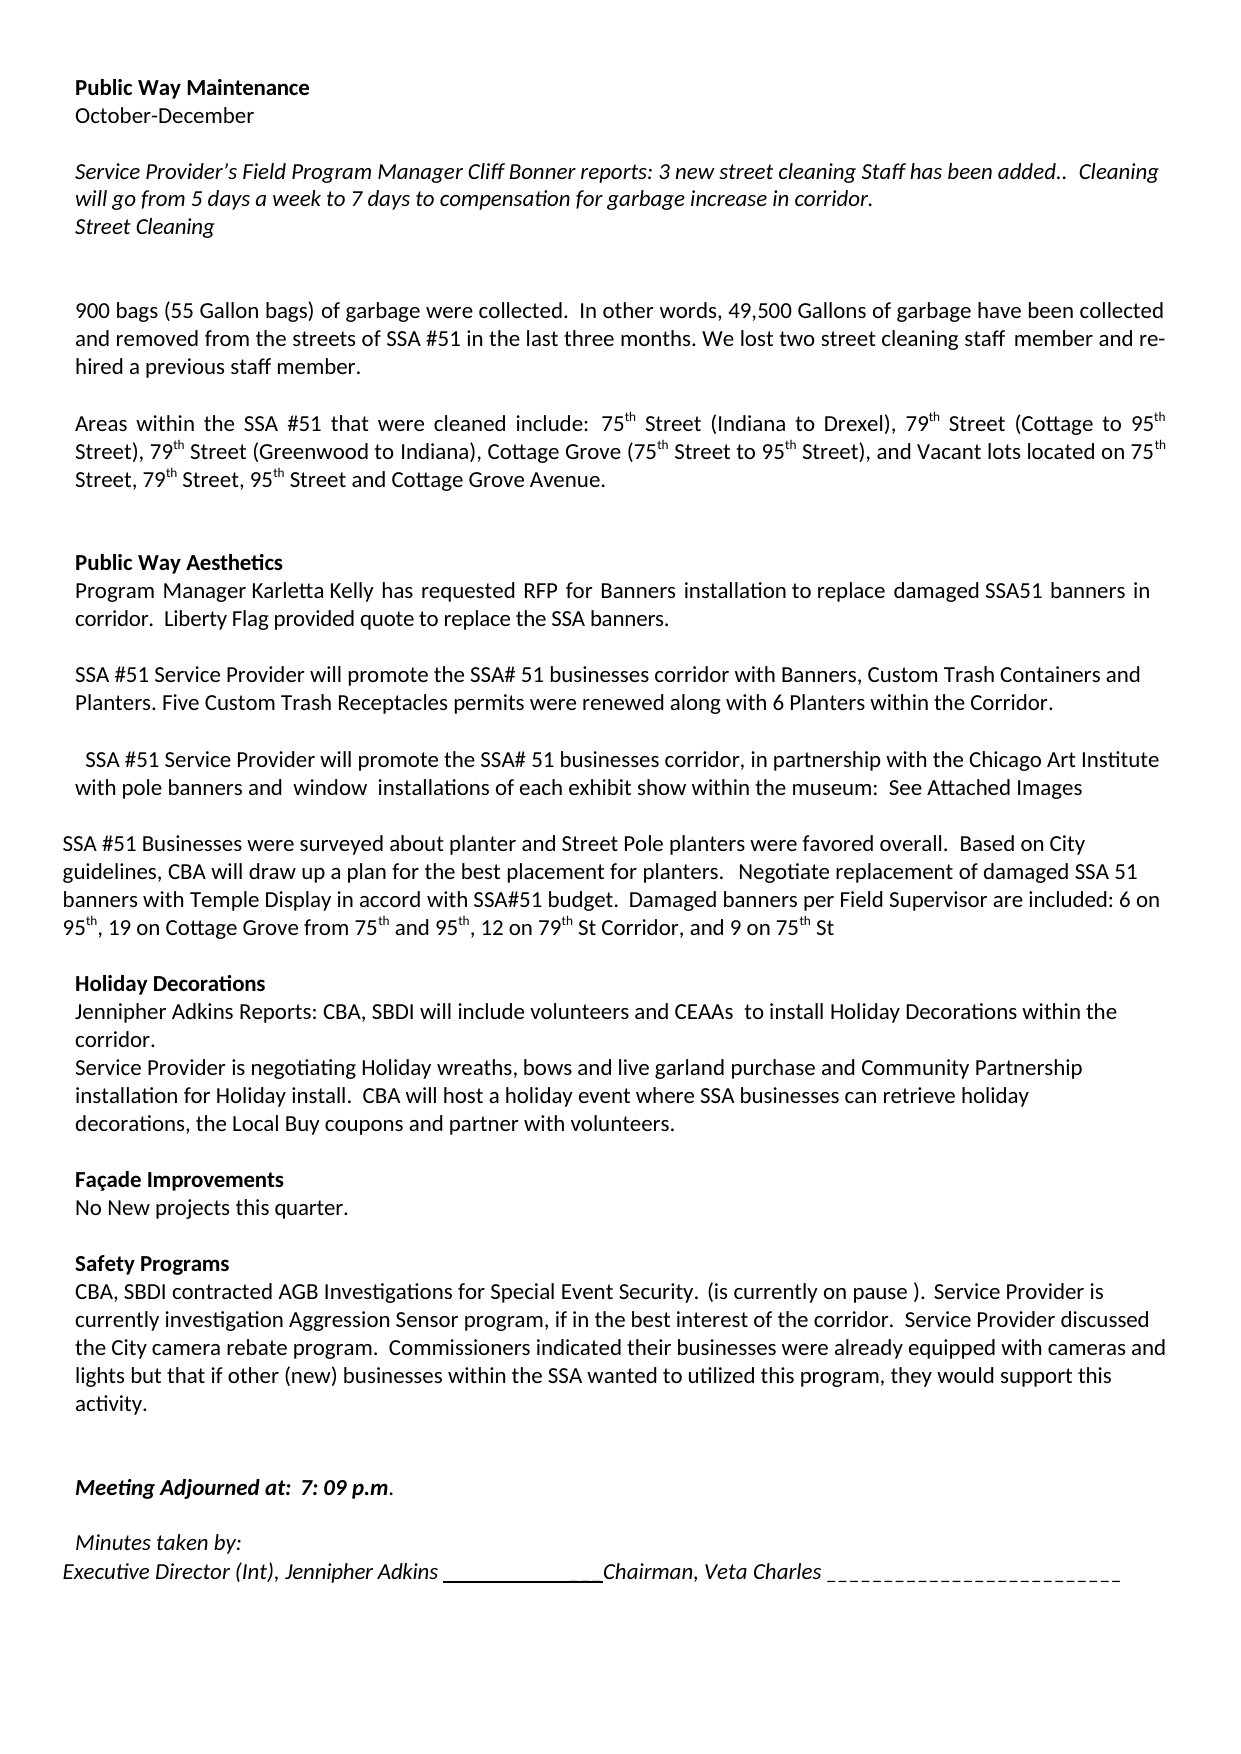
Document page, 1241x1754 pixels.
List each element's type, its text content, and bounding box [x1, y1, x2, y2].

text 900 bags (55 Gallon bags) of garbage were collected. In other words, 49,500 Gallons of garbage have been collected and removed from the streets of SSA #51 in the last three months. We lost two street cleaning staff member and re- hired a previous staff member. [75, 296, 1166, 381]
text Jennipher Adkins Reports: CBA, SBDI will include volunteers and CEAAs to install Holiday Decorations within the corridor. [75, 997, 1178, 1053]
text Service Provider is negotiating Holiday wreaths, bows and live garland purchase and Community Partnership installation for Holiday install. CBA will host a holiday event where SSA businesses can retrieve holiday decorations, the Local Buy coupons and partner with volunteers. [75, 1053, 1127, 1137]
text Program Manager Karletta Kelly has requested RFP for Banners installation to replace damaged SSA51 banners in corridor. Liberty Flag provided quote to replace the SSA banners. [75, 576, 1178, 632]
text Service Provider’s Field Program Manager Cliff Bonner reports: 3 new street cleaning Staff has been added.. Cleaning will go from 5 days a week to 7 days to compensation for garbage increase in corridor. [75, 157, 1178, 212]
subtitle Holiday Decorations [75, 969, 1178, 997]
text October-December [75, 101, 1178, 129]
text CBA, SBDI contracted AGB Investigations for Special Event Security. (is currently on pause ). Service Provider is currently investigation Aggression Sensor program, if in the best interest of the corridor. Service Provider discussed the City camera rebate program. Commissioners indicated their businesses were already equipped with cameras and lights but that if other (new) businesses within the SSA wanted to utilized this program, they would support this activity. [75, 1277, 1178, 1417]
text Areas within the SSA #51 that were cleaned include: 75th Street (Indiana to Drexel), 79th Street (Cottage to 95th Street), 79th Street (Greenwood to Indiana), Cottage Grove (75th Street to 95th Street), and Vacant lots located on 75th Street, 79th Street, 95th Street and Cottage Grove Avenue. [75, 409, 1166, 493]
subtitle Safety Programs [75, 1249, 1178, 1277]
text Street Cleaning [75, 212, 1178, 240]
text SSA #51 Service Provider will promote the SSA# 51 businesses corridor, in partnership with the Chicago Art Institute with pole banners and window installations of each exhibit show within the museum: See Attached Images [75, 745, 1178, 801]
text SSA #51 Businesses were surveyed about planter and Street Pole planters were favored overall. Based on City guidelines, CBA will draw up a plan for the best placement for planters. Negotiate replacement of damaged SSA 51 banners with Temple Display in accord with SSA#51 budget. Damaged banners per Field Supervisor are included: 6 on 95th, 19 on Cottage Grove from 75th and 95th, 12 on 79th St Corridor, and 9 on 75th St [62, 829, 1165, 941]
text Executive Director (Int), Jennipher Adkins ___Chairman, Veta Charles __________________________ [62, 1557, 1178, 1585]
text SSA #51 Service Provider will promote the SSA# 51 businesses corridor with Banners, Custom Trash Containers and Planters. Five Custom Trash Receptacles permits were renewed along with 6 Planters within the Corridor. [75, 661, 1178, 717]
subtitle Public Way Maintenance [75, 73, 1178, 101]
subtitle Façade Improvements [75, 1165, 1178, 1193]
text No New projects this quarter. [75, 1193, 1178, 1221]
subtitle Public Way Aesthetics [75, 548, 1178, 576]
text Meeting Adjourned at: 7: 09 p.m. Minutes taken by: [75, 1446, 472, 1556]
